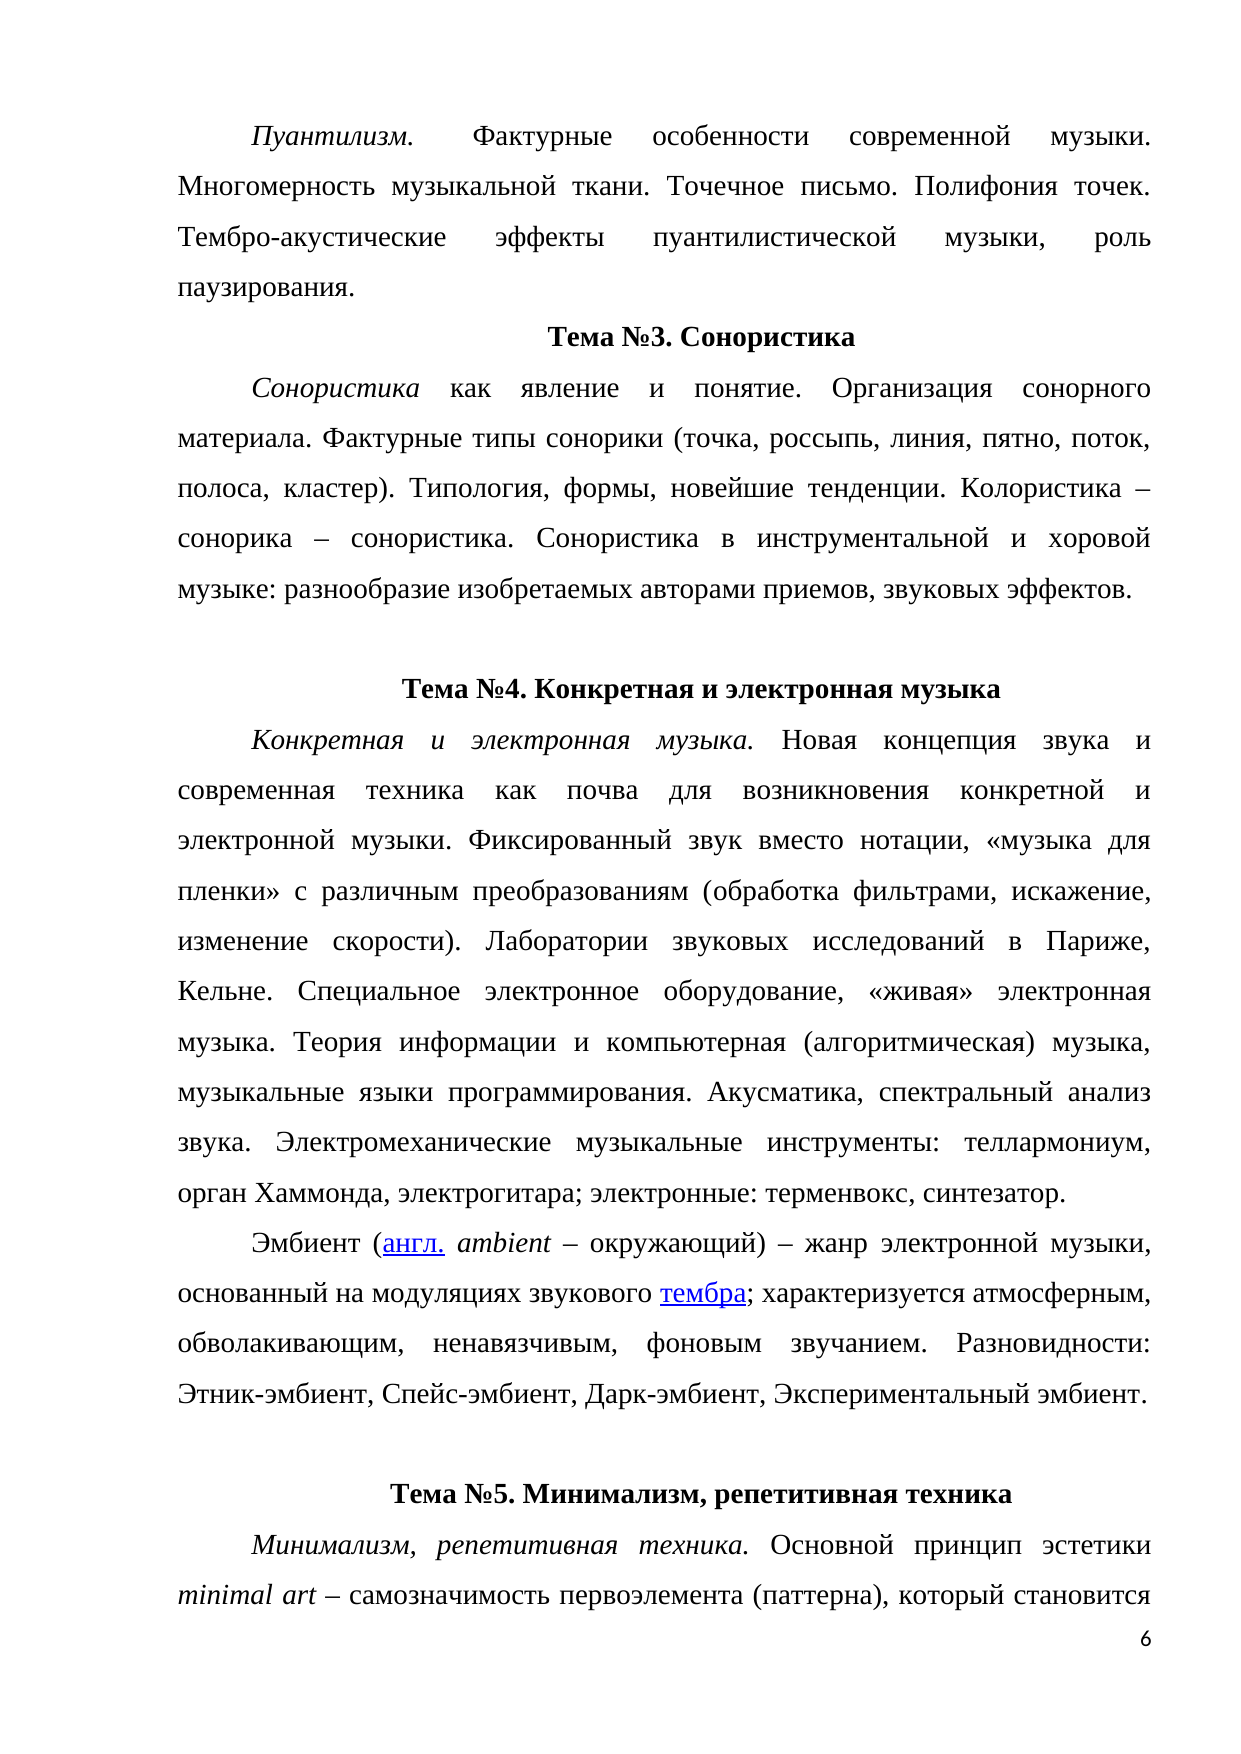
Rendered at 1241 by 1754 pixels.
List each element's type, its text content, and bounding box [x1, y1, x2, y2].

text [177, 1527, 1152, 1611]
text Тема №5. Минимализм, репетитивная техника [177, 1477, 1152, 1510]
text Пуантилизм. Фактурные особенности современной музыки. Многомерность музыкальной ткани. Точечное письмо. Полифония точек. Тембро-акустические эффекты пуантилистической музыки, роль паузирования. [177, 118, 1152, 303]
text Сонористика как явление и понятие. Организация сонорного материала. Фактурные типы сонорики (точка, россыпь, линия, пятно, поток, полоса, кластер). Типология, формы, новейшие тенденции. Колористика – сонорика – сонористика. Сонористика в инструментальной и хоровой музыке: разнообразие изобретаемых авторами приемов, звуковых эффектов. [177, 370, 1152, 604]
text Эмбиент (англ. ambient – окружающий) – жанр электронной музыки, основанный на модуляциях звукового тембра; характеризуется атмосферным, обволакивающим, ненавязчивым, фоновым звучанием. Разновидности: Этник-эмбиент, Спейс-эмбиент, Дарк-эмбиент, Экспериментальный эмбиент. [177, 1225, 1152, 1409]
text Конкретная и электронная музыка. Новая концепция звука и современная техника как почва для возникновения конкретной и электронной музыки. Фиксированный звук вместо нотации, «музыка для пленки» с различным преобразованиям (обработка фильтрами, искажение, изменение скорости). Лаборатории звуковых исследований в Париже, Кельне. Специальное электронное оборудование, «живая» электронная музыка. Теория информации и компьютерная (алгоритмическая) музыка, музыкальные языки программирования. Акусматика, спектральный анализ звука. Электромеханические музыкальные инструменты: теллармониум, орган Хаммонда, электрогитара; электронные: терменвокс, синтезатор. [177, 722, 1152, 1208]
text Тема №4. Конкретная и электронная музыка [177, 672, 1152, 705]
text Тема №3. Сонористика [177, 319, 1152, 353]
